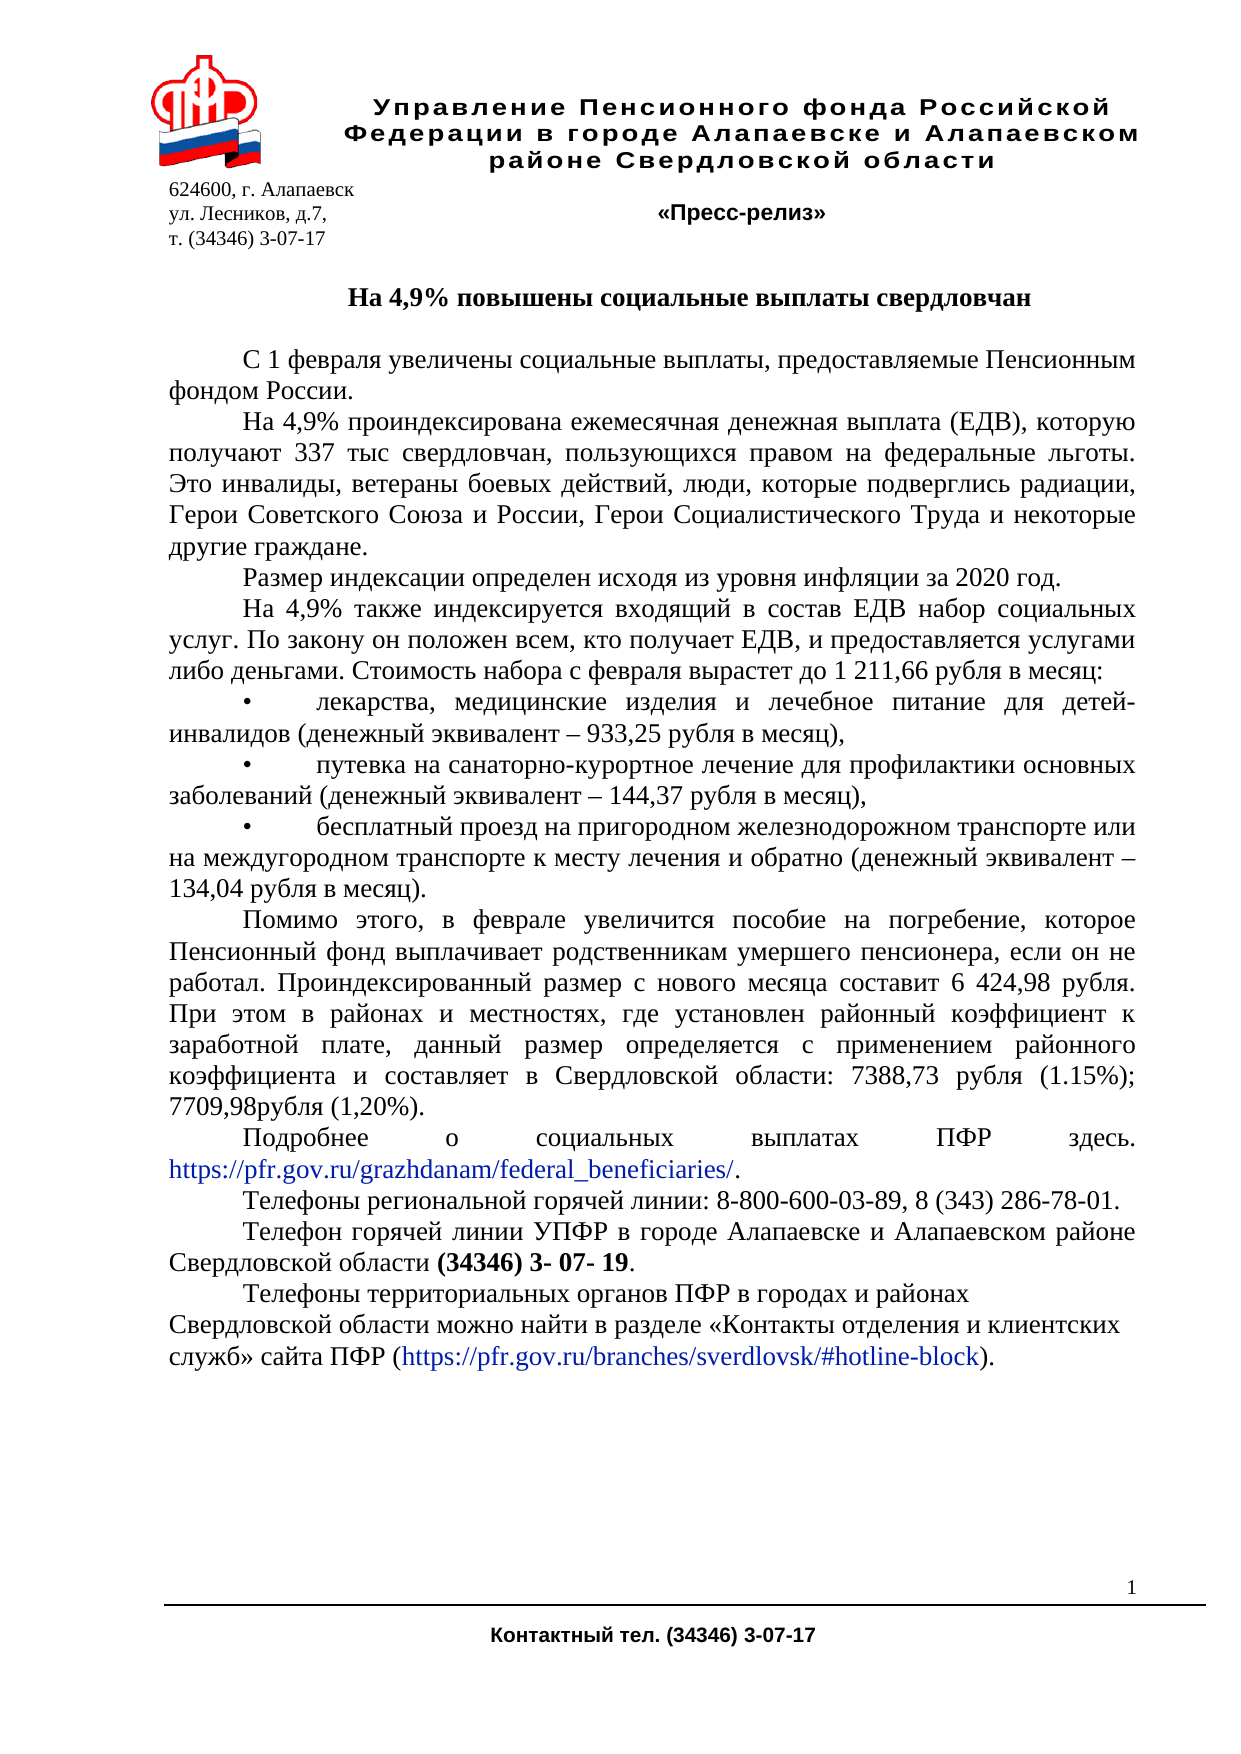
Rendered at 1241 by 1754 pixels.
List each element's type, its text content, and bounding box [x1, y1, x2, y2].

picture [150, 55, 261, 169]
text На 4,9% также индексируется входящий в состав ЕДВ набор социальных услуг. По закону он положен всем, кто получает ЕДВ, и предоставляется услугами либо деньгами. Стоимость набора с февраля вырастет до 1 211,66 рубля в месяц: [169, 592, 1137, 686]
text . Алапаевск [169, 177, 1137, 201]
text На 4,9% повышены социальные выплаты свердловчан [169, 281, 1137, 312]
text Размер индексации определен исходя из уровня инфляции за 2020 год. [169, 561, 1137, 592]
text • лекарства, медицинские изделия и лечебное питание для детей-инвалидов (денежный эквивалент – 933,25 рубля в месяц), [169, 686, 1137, 748]
text На 4,9% проиндексирована ежемесячная денежная выплата (ЕДВ), которую получают 337 тыс свердловчан, пользующихся правом на федеральные льготы. Это инвалиды, ветераны боевых действий, люди, которые подверглись радиации, Герои Советского Союза и России, Герои Социалистического Труда и некоторые другие граждане. [169, 405, 1137, 561]
text т. (34346) 3-07-17 [169, 225, 1137, 249]
text Телефон горячей линии УПФР в городе Алапаевске и Алапаевском районе Свердловской области (34346) 3- 07- 19. [169, 1215, 1137, 1277]
text • путевка на санаторно-курортное лечение для профилактики основных заболеваний (денежный эквивалент – 144,37 рубля в месяц), [169, 748, 1137, 810]
text С 1 февраля увеличены социальные выплаты, предоставляемые Пенсионным фондом России. [169, 343, 1137, 405]
text • бесплатный проезд на пригородном железнодорожном транспорте или на междугородном транспорте к месту лечения и обратно (денежный эквивалент – 134,04 рубля в месяц). [169, 810, 1137, 903]
text Подробнее о социальных выплатах ПФР здесь. https://pfr.gov.ru/grazhdanam/federal_beneficiaries/. [169, 1122, 1137, 1184]
text Помимо этого, в феврале увеличится пособие на погребение, которое Пенсионный фонд выплачивает родственникам умершего пенсионера, если он не работал. Проиндексированный размер с нового месяца составит 6 424,98 рубля. При этом в районах и местностях, где установлен районный коэффициент к заработной плате, данный размер определяется с применением районного коэффициента и составляет в Свердловской области: 7388,73 рубля (1.15%); 7709,98рубля (1,20%). [169, 903, 1137, 1122]
text ул. Лесников, д.7, [169, 201, 1137, 225]
text Телефоны территориальных органов ПФР в городах и районах Свердловской области можно найти в разделе «Контакты отделения и клиентских служб» сайта ПФР (https://pfr.gov.ru/branches/sverdlovsk/#hotline-block). [169, 1277, 1137, 1371]
text Телефоны региональной горячей линии: 8-800-600-03-89, 8 (343) 286-78-01. [169, 1184, 1137, 1215]
